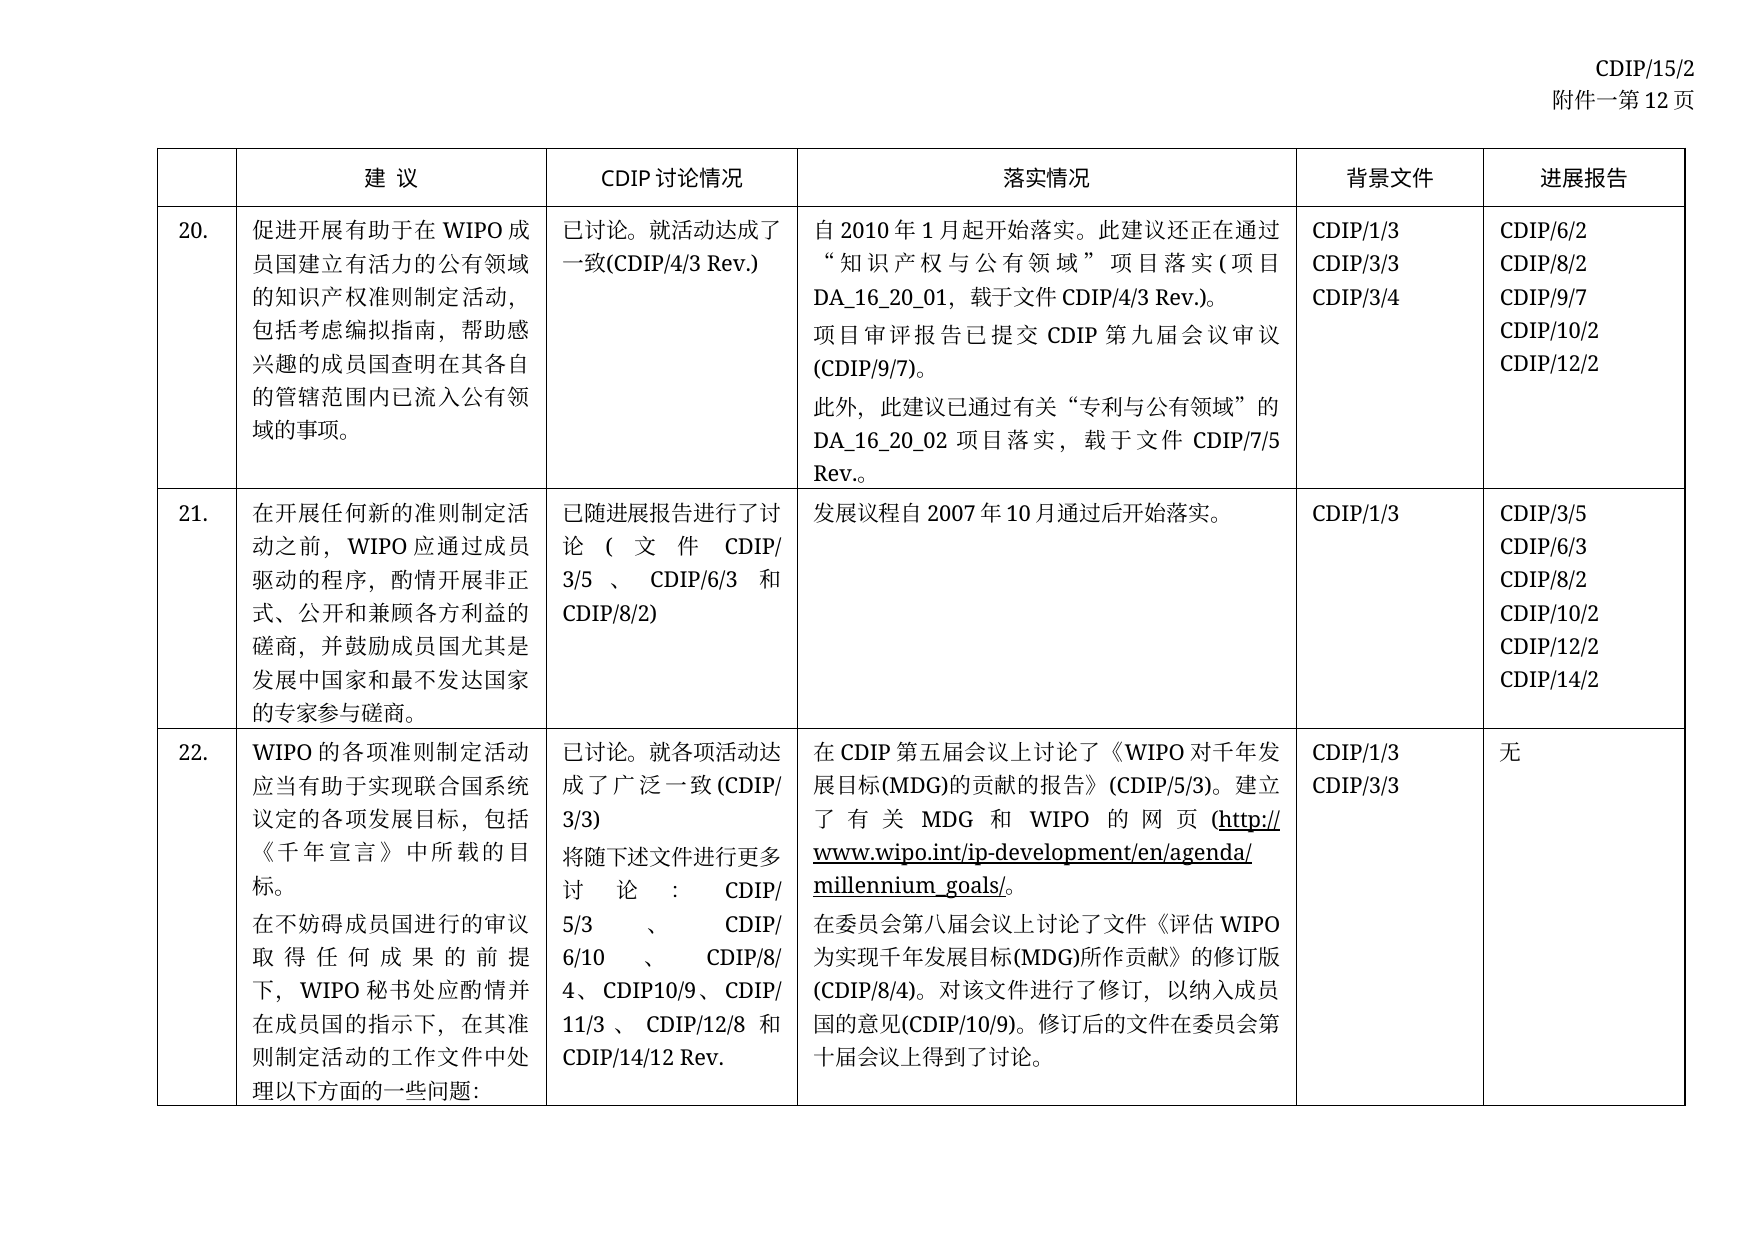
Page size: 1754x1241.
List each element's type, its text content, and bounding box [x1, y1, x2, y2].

table_cell 促进开展有助于在WIPO成员国建立有活力的公有领域的知识产权准则制定活动，包括考虑编拟指南，帮助感兴趣的成员国查明在其各自的管辖范围内已流入公有领域的事项。 [237, 207, 546, 488]
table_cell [237, 729, 546, 1105]
table_cell CDIP/6/2 CDIP/8/2 CDIP/9/7 CDIP/10/2 CDIP/12/2 [1484, 207, 1684, 488]
table_cell 已讨论。就活动达成了一致(CDIP/4/3 Rev.) [547, 207, 797, 488]
table_cell CDIP/3/5 CDIP/6/3 CDIP/8/2 CDIP/10/2 CDIP/12/2 CDIP/14/2 [1484, 489, 1684, 728]
table_header 建 议 [237, 149, 546, 206]
table_header 进展报告 [1484, 149, 1684, 206]
table_cell CDIP/1/3 [1297, 489, 1483, 728]
table_header 落实情况 [798, 149, 1296, 206]
table_cell 已随进展报告进行了讨论(文件CDIP/3/5、CDIP/6/3和CDIP/8/2) [547, 489, 797, 728]
table_cell [158, 489, 236, 728]
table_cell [547, 729, 797, 1105]
table_cell CDIP/1/3 CDIP/3/3 CDIP/3/4 [1297, 207, 1483, 488]
table_cell 自2010年1月起开始落实。此建议还正在通过“知识产权与公有领域”项目落实(项目DA_16_20_01，载于文件CDIP/4/3 Rev.)。 项目审评报告已提交CDIP第九届会议审议(CDIP/9/7)。 此外，此建议已通过有关“专利与公有领域”的DA_16_20_02项目落实，载于文件CDIP/7/5 Rev.。 [798, 207, 1296, 488]
table_cell [158, 207, 236, 488]
table_cell 在开展任何新的准则制定活动之前，WIPO应通过成员驱动的程序，酌情开展非正式、公开和兼顾各方利益的磋商，并鼓励成员国尤其是发展中国家和最不发达国家的专家参与磋商。 [237, 489, 546, 728]
table_cell 发展议程自2007年10月通过后开始落实。 [798, 489, 1296, 728]
table_header 背景文件 [1297, 149, 1483, 206]
table_cell CDIP/1/3 CDIP/3/3 [1297, 729, 1483, 1105]
table_header [158, 149, 236, 206]
table_cell 无 [1484, 729, 1684, 1105]
table_header CDIP讨论情况 [547, 149, 797, 206]
table_cell [158, 729, 236, 1105]
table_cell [798, 729, 1296, 1105]
